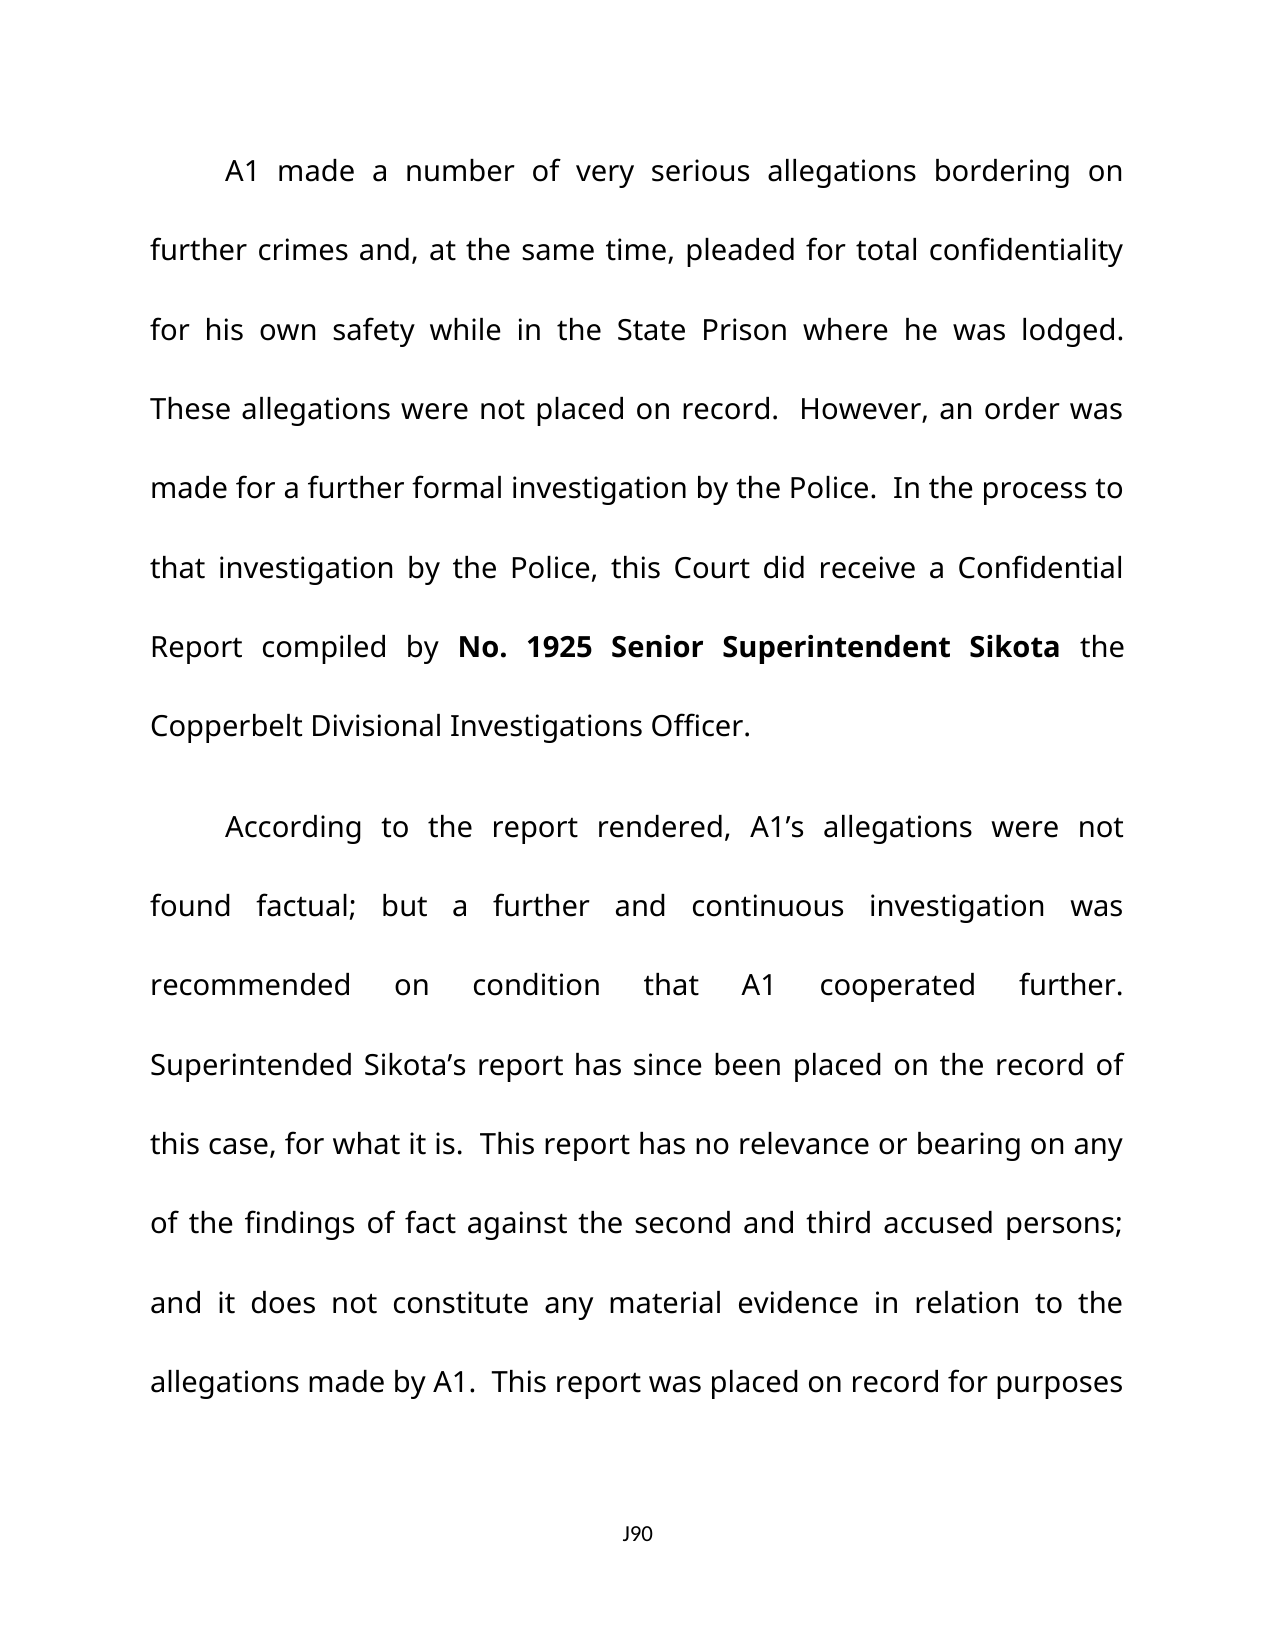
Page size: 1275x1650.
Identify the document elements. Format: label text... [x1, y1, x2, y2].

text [150, 806, 1125, 1401]
text A1 made a number of very serious allegations bordering on further crimes and, at the same time, pleaded for total confidentiality for his own safety while in the State Prison where he was lodged. These allegations were not placed on record. However, an order was made for a further formal investigation by the Police. In the process to that investigation by the Police, this Court did receive a Confidential Report compiled by No. 1925 Senior Superintendent Sikota the Copperbelt Divisional Investigations Officer. [150, 150, 1125, 745]
